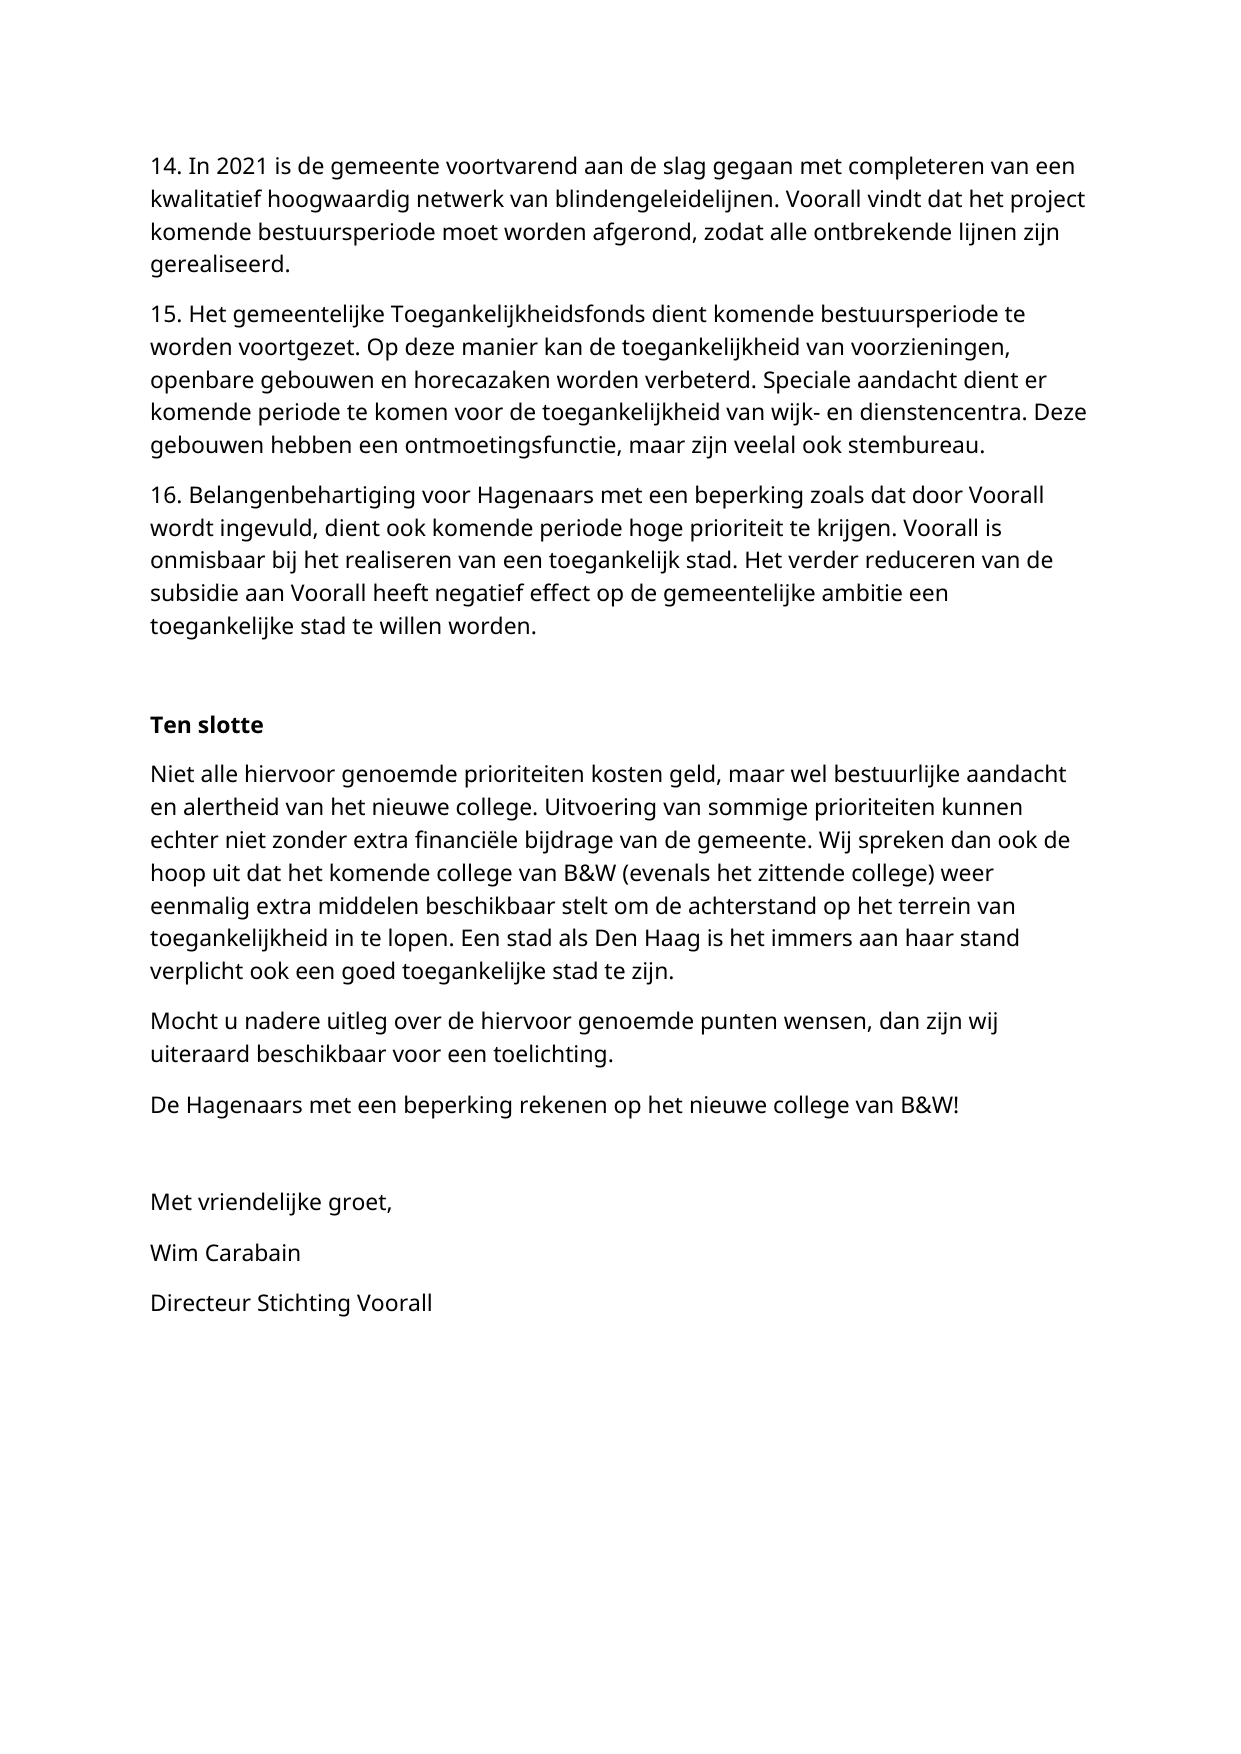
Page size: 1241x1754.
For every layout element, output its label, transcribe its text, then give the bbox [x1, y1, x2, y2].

text De Hagenaars met een beperking rekenen op het nieuwe college van B&W! [150, 1089, 1090, 1120]
text Niet alle hiervoor genoemde prioriteiten kosten geld, maar wel bestuurlijke aandacht en alertheid van het nieuwe college. Uitvoering van sommige prioriteiten kunnen echter niet zonder extra financiële bijdrage van de gemeente. Wij spreken dan ook de hoop uit dat het komende college van B&W (evenals het zittende college) weer eenmalig extra middelen beschikbaar stelt om de achterstand op het terrein van toegankelijkheid in te lopen. Een stad als Den Haag is het immers aan haar stand verplicht ook een goed toegankelijke stad te zijn. [150, 758, 1090, 986]
text Wim Carabain [150, 1237, 1090, 1268]
text Mocht u nadere uitleg over de hiervoor genoemde punten wensen, dan zijn wij uiteraard beschikbaar voor een toelichting. [150, 1005, 1090, 1070]
text Directeur Stichting Voorall [150, 1287, 1090, 1318]
text Met vriendelijke groet, [150, 1186, 1090, 1217]
text 14. In 2021 is de gemeente voortvarend aan de slag gegaan met completeren van een kwalitatief hoogwaardig netwerk van blindengeleidelijnen. Voorall vindt dat het project komende bestuursperiode moet worden afgerond, zodat alle ontbrekende lijnen zijn gerealiseerd. [150, 150, 1090, 280]
text 16. Belangenbehartiging voor Hagenaars met een beperking zoals dat door Voorall wordt ingevuld, dient ook komende periode hoge prioriteit te krijgen. Voorall is onmisbaar bij het realiseren van een toegankelijk stad. Het verder reduceren van de subsidie aan Voorall heeft negatief effect op de gemeentelijke ambitie een toegankelijke stad te willen worden. [150, 479, 1090, 641]
text 15. Het gemeentelijke Toegankelijkheidsfonds dient komende bestuursperiode te worden voortgezet. Op deze manier kan de toegankelijkheid van voorzieningen, openbare gebouwen en horecazaken worden verbeterd. Speciale aandacht dient er komende periode te komen voor de toegankelijkheid van wijk- en dienstencentra. Deze gebouwen hebben een ontmoetingsfunctie, maar zijn veelal ook stembureau. [150, 298, 1090, 460]
text Ten slotte [150, 709, 1090, 740]
